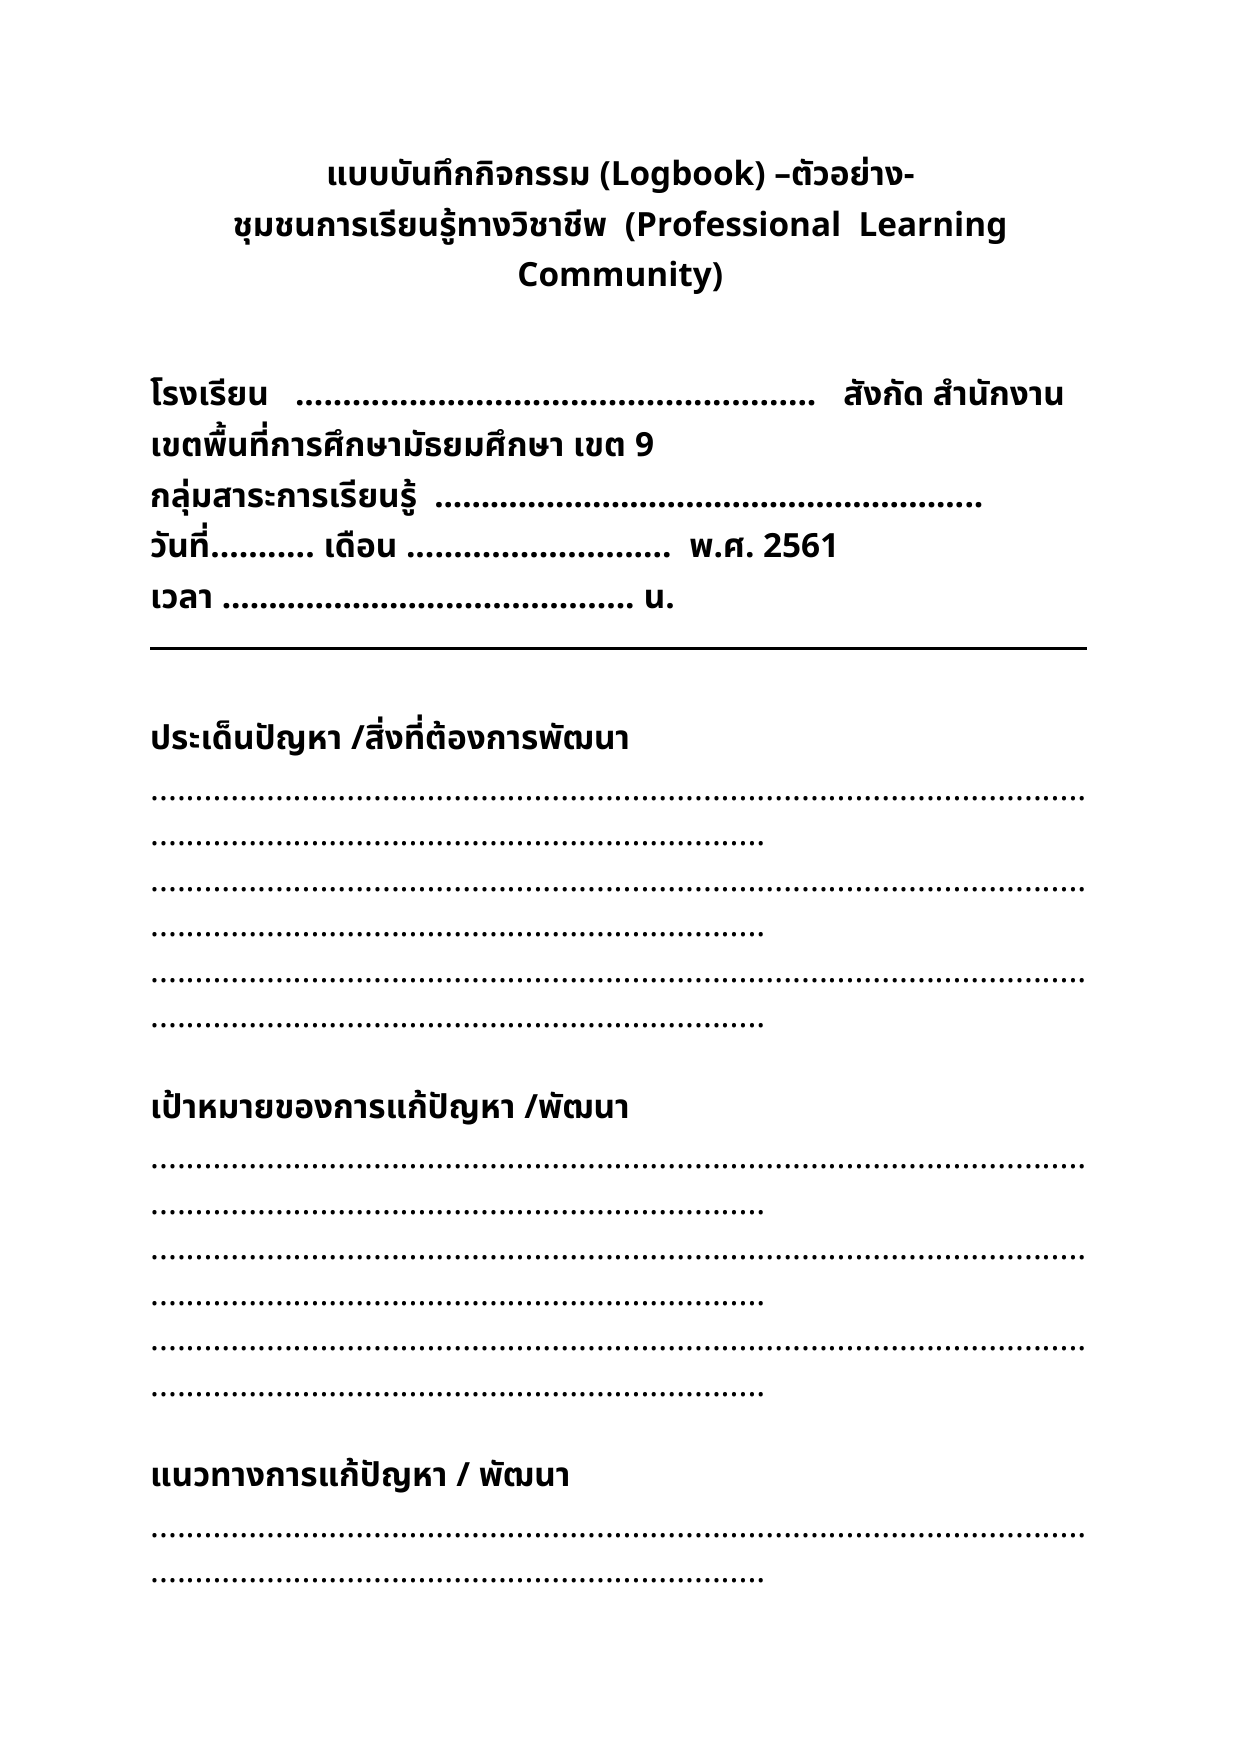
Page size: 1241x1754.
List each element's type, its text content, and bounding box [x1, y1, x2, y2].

text เป้าหมายของการแก้ปัญหา /พัฒนา [150, 1083, 1090, 1133]
text แบบบันทึกกิจกรรม (Logbook) –ตัวอย่าง- [150, 150, 1090, 201]
text วันที่........... เดือน ...........…………..... พ.ศ. 2561 เวลา …………………….………………. น. [150, 522, 1090, 623]
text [150, 1502, 1090, 1593]
text แนวทางการแก้ปัญหา / พัฒนา [150, 1451, 1090, 1502]
text โรงเรียน ....................................................... สังกัด สำนักงานเขตพื้นที่การศึกษามัธยมศึกษา เขต 9 [150, 370, 1090, 471]
text ประเด็นปัญหา /สิ่งที่ต้องการพัฒนา [150, 714, 1090, 765]
text ชุมชนการเรียนรู้ทางวิชาชีพ (Professional Learning Community) [150, 201, 1090, 297]
text กลุ่มสาระการเรียนรู้ ………………………………………………….. [150, 471, 1090, 522]
